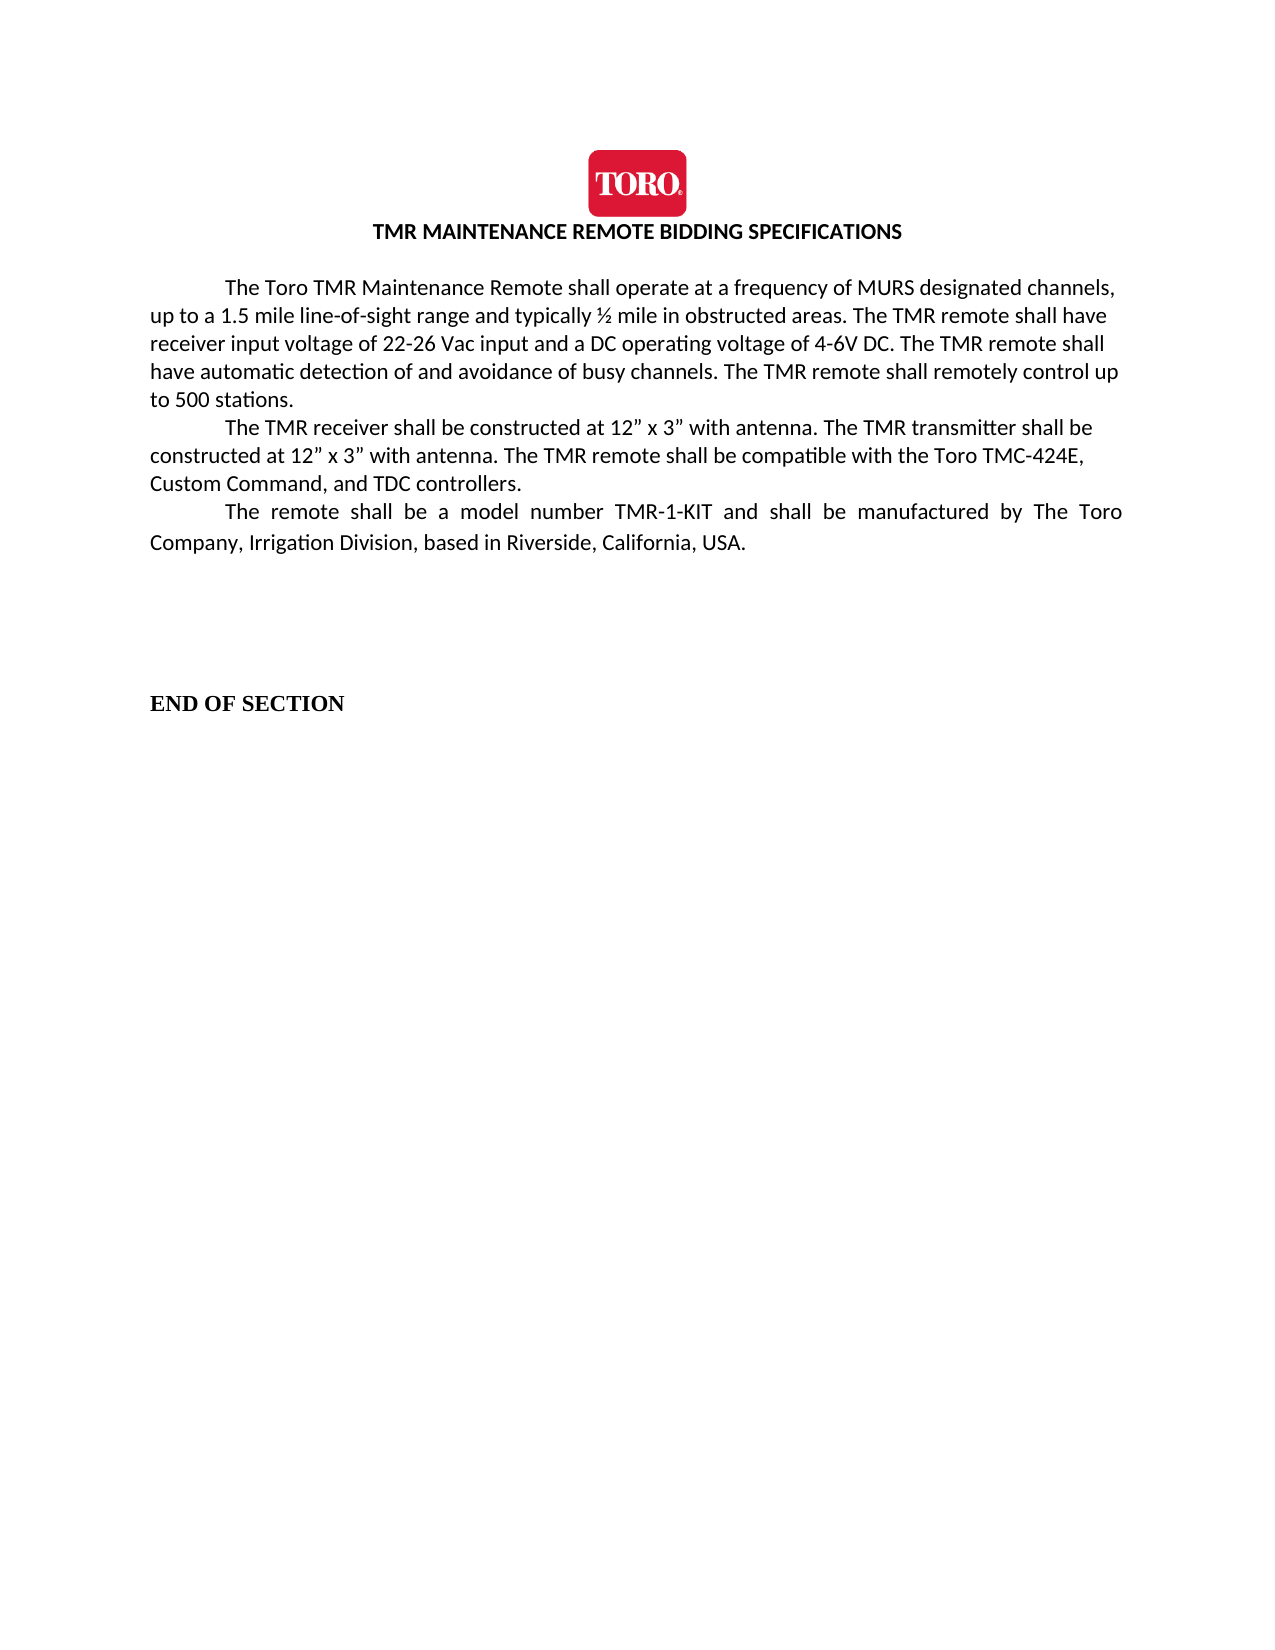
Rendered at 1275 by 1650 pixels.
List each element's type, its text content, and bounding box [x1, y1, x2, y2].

text The TMR receiver shall be constructed at 12” x 3” with antenna. The TMR transmitter shall be constructed at 12” x 3” with antenna. The TMR remote shall be compatible with the Toro TMC-424E, Custom Command, and TDC controllers. [150, 413, 1125, 497]
text TMR MAINTENANCE REMOTE BIDDING SPECIFICATIONS [150, 217, 1125, 245]
text The remote shall be a model number TMR-1-KIT and shall be manufactured by The Toro Company, Irrigation Division, based in Riverside, California, USA. [150, 497, 1125, 556]
picture [588, 150, 687, 217]
text END OF SECTION [150, 690, 1125, 717]
text The Toro TMR Maintenance Remote shall operate at a frequency of MURS designated channels, up to a 1.5 mile line-of-sight range and typically ½ mile in obstructed areas. The TMR remote shall have receiver input voltage of 22-26 Vac input and a DC operating voltage of 4-6V DC. The TMR remote shall have automatic detection of and avoidance of busy channels. The TMR remote shall remotely control up to 500 stations. [150, 273, 1125, 413]
